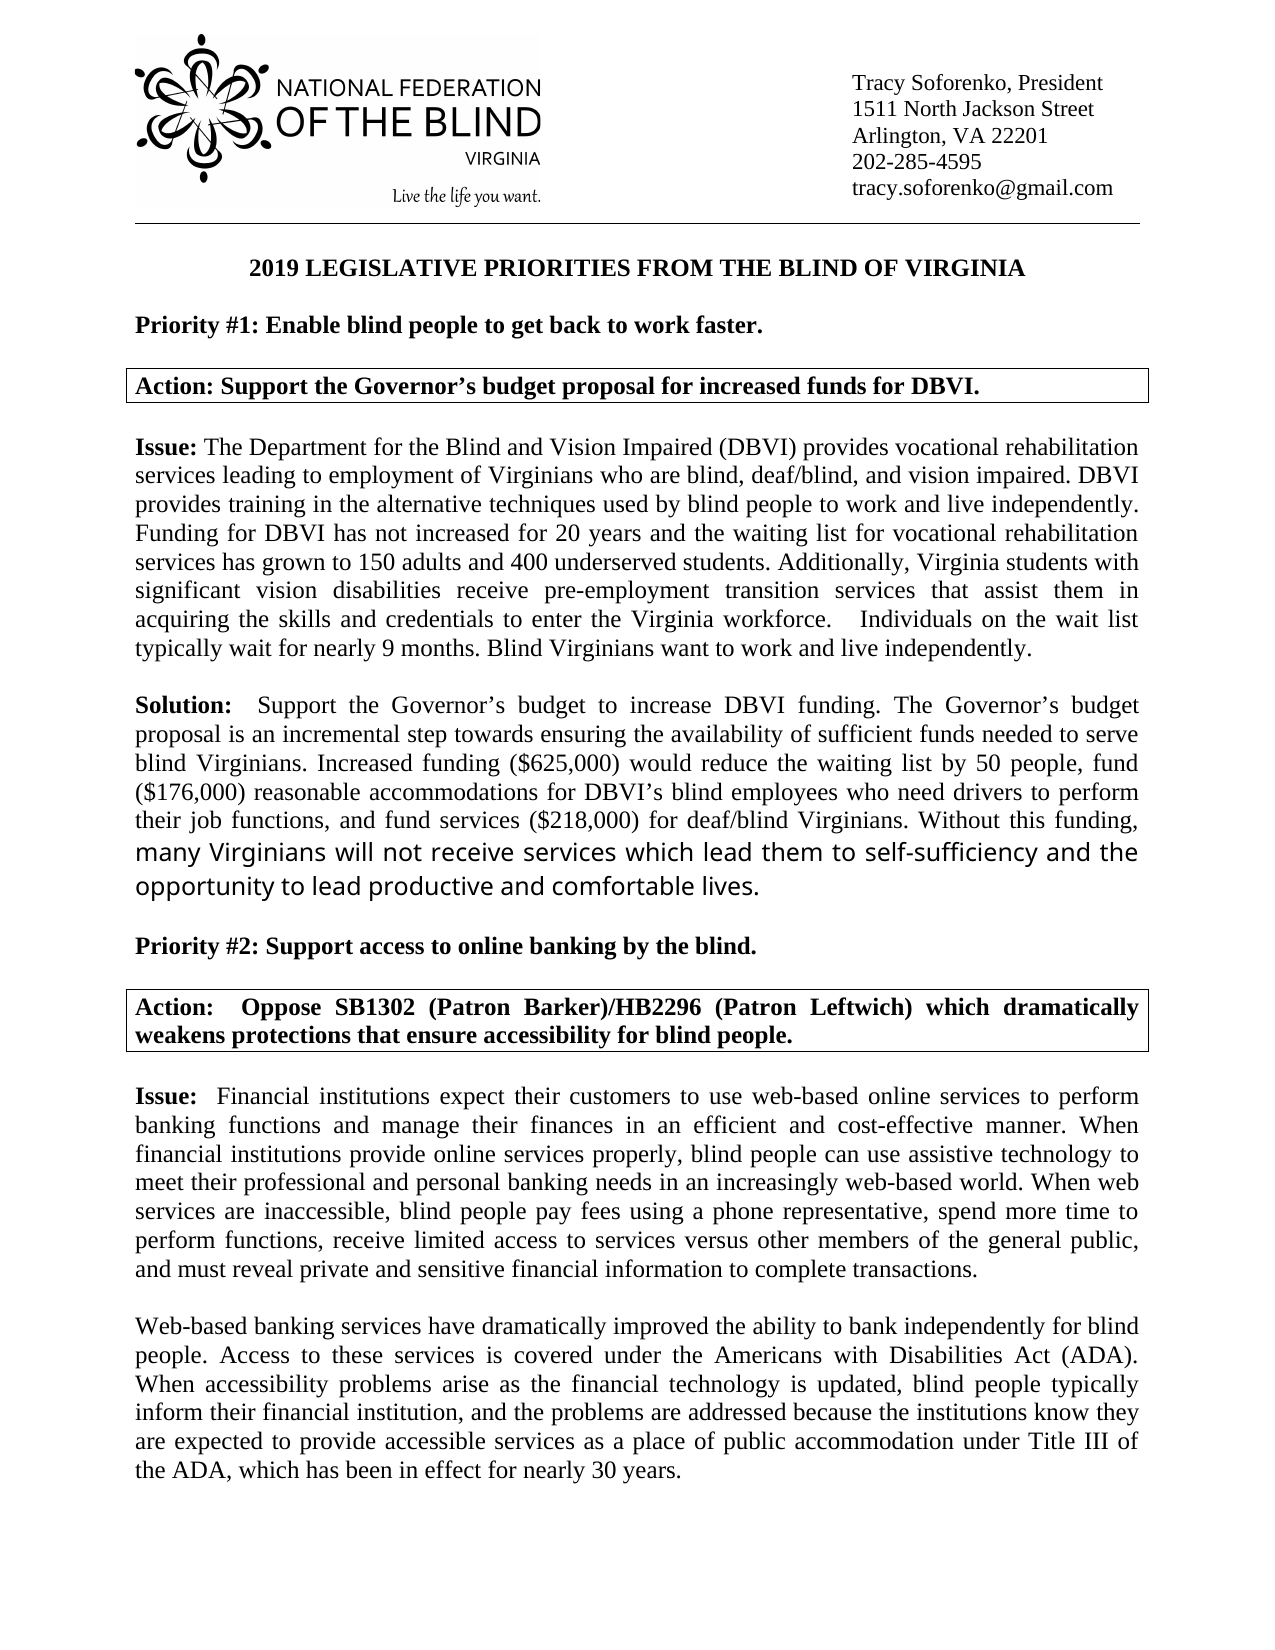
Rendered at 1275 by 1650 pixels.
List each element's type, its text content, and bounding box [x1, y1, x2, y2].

text Priority #2: Support access to online banking by the blind. [135, 931, 1140, 960]
text Action: Support the Governor’s budget proposal for increased funds for DBVI. [127, 369, 1148, 402]
text Issue: The Department for the Blind and Vision Impaired (DBVI) provides vocational rehabilitation services leading to employment of Virginians who are blind, deaf/blind, and vision impaired. DBVI provides training in the alternative techniques used by blind people to work and live independently. Funding for DBVI has not increased for 20 years and the waiting list for vocational rehabilitation services has grown to 150 adults and 400 underserved students. Additionally, Virginia students with significant vision disabilities receive pre-employment transition services that assist them in acquiring the skills and credentials to enter the Virginia workforce. Individuals on the wait list typically wait for nearly 9 months. Blind Virginians want to work and live independently. [135, 432, 1140, 662]
text Issue: Financial institutions expect their customers to use web-based online services to perform banking functions and manage their finances in an efficient and cost-effective manner. When financial institutions provide online services properly, blind people can use assistive technology to meet their professional and personal banking needs in an increasingly web-based world. When web services are inaccessible, blind people pay fees using a phone representative, spend more time to perform functions, receive limited access to services versus other members of the general public, and must reveal private and sensitive financial information to complete transactions. [135, 1081, 1140, 1282]
text 2019 LEGISLATIVE PRIORITIES FROM THE BLIND OF VIRGINIA [135, 253, 1140, 282]
picture [134, 34, 541, 207]
text Solution: Support the Governor’s budget to increase DBVI funding. The Governor’s budget proposal is an incremental step towards ensuring the availability of sufficient funds needed to serve blind Virginians. Increased funding ($625,000) would reduce the waiting list by 50 people, fund ($176,000) reasonable accommodations for DBVI’s blind employees who need drivers to perform their job functions, and fund services ($218,000) for deaf/blind Virginians. Without this funding, many Virginians will not receive services which lead them to self-sufficiency and the opportunity to lead productive and comfortable lives. [135, 691, 1140, 902]
text Web-based banking services have dramatically improved the ability to bank independently for blind people. Access to these services is covered under the Americans with Disabilities Act (ADA). When accessibility problems arise as the financial technology is updated, blind people typically inform their financial institution, and the problems are addressed because the institutions know they are expected to provide accessible services as a place of public accommodation under Title III of the ADA, which has been in effect for nearly 30 years. [135, 1311, 1140, 1484]
text Priority #1: Enable blind people to get back to work faster. [135, 311, 1140, 339]
text Action: Oppose SB1302 (Patron Barker)/HB2296 (Patron Leftwich) which dramatically weakens protections that ensure accessibility for blind people. [127, 990, 1148, 1051]
